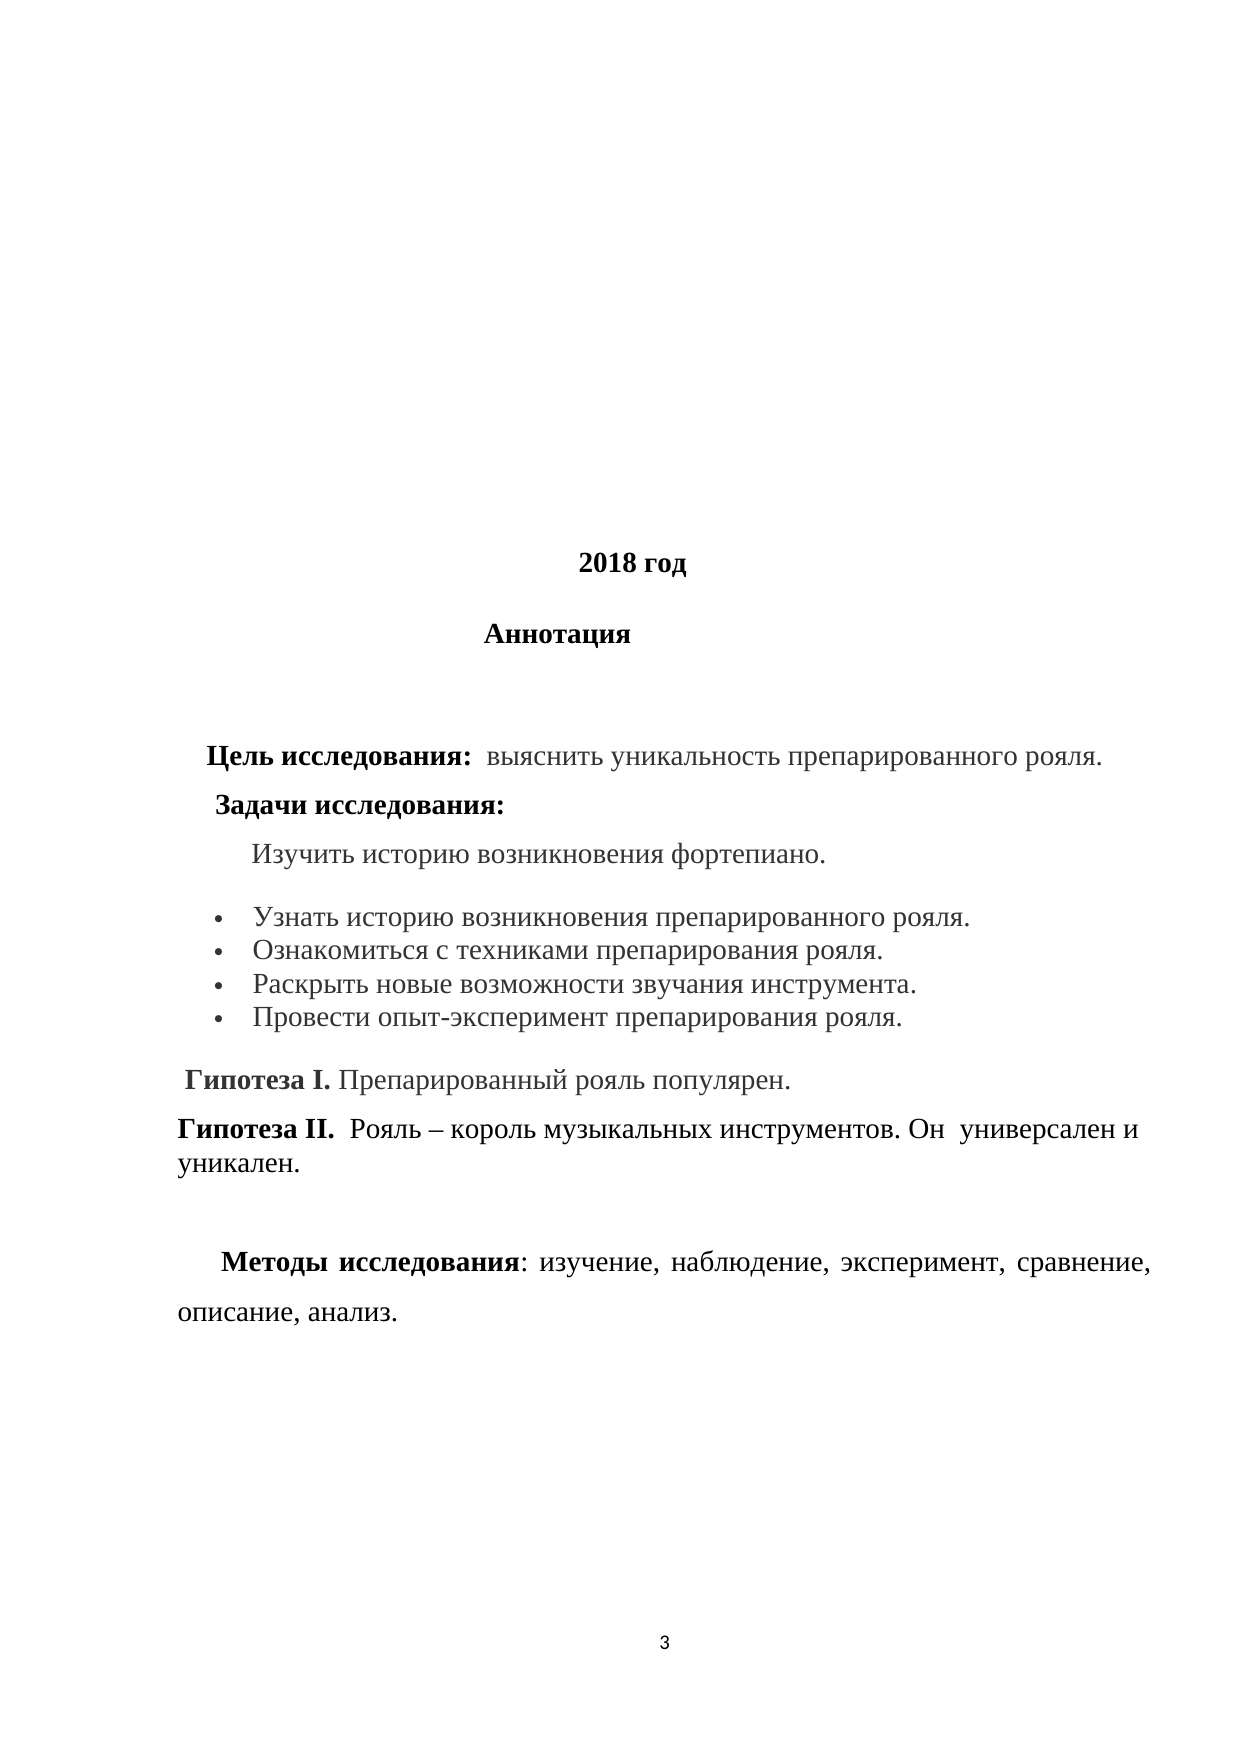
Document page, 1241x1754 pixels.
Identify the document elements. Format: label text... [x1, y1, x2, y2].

list Провести опыт-эксперимент препарирования рояля. [215, 999, 1152, 1033]
text 2018 год [177, 545, 1152, 578]
text Цель исследования: выяснить уникальность препарированного рояля. [177, 738, 1152, 771]
text Гипотеза I. Препарированный рояль популярен. [177, 1062, 1152, 1096]
text Гипотеза II. Рояль – король музыкальных инструментов. Он универсален и уникален. [177, 1111, 1152, 1178]
text Аннотация [177, 616, 1152, 650]
list Ознакомиться с техниками препарирования рояля. [215, 932, 1152, 966]
list Узнать историю возникновения препарированного рояля. [215, 899, 1152, 932]
text Методы исследования: изучение, наблюдение, эксперимент, сравнение, описание, анализ. [177, 1244, 1152, 1328]
text Задачи исследования: [215, 787, 1152, 820]
list Раскрыть новые возможности звучания инструмента. [215, 966, 1152, 999]
text Изучить историю возникновения фортепиано. [215, 836, 1152, 869]
